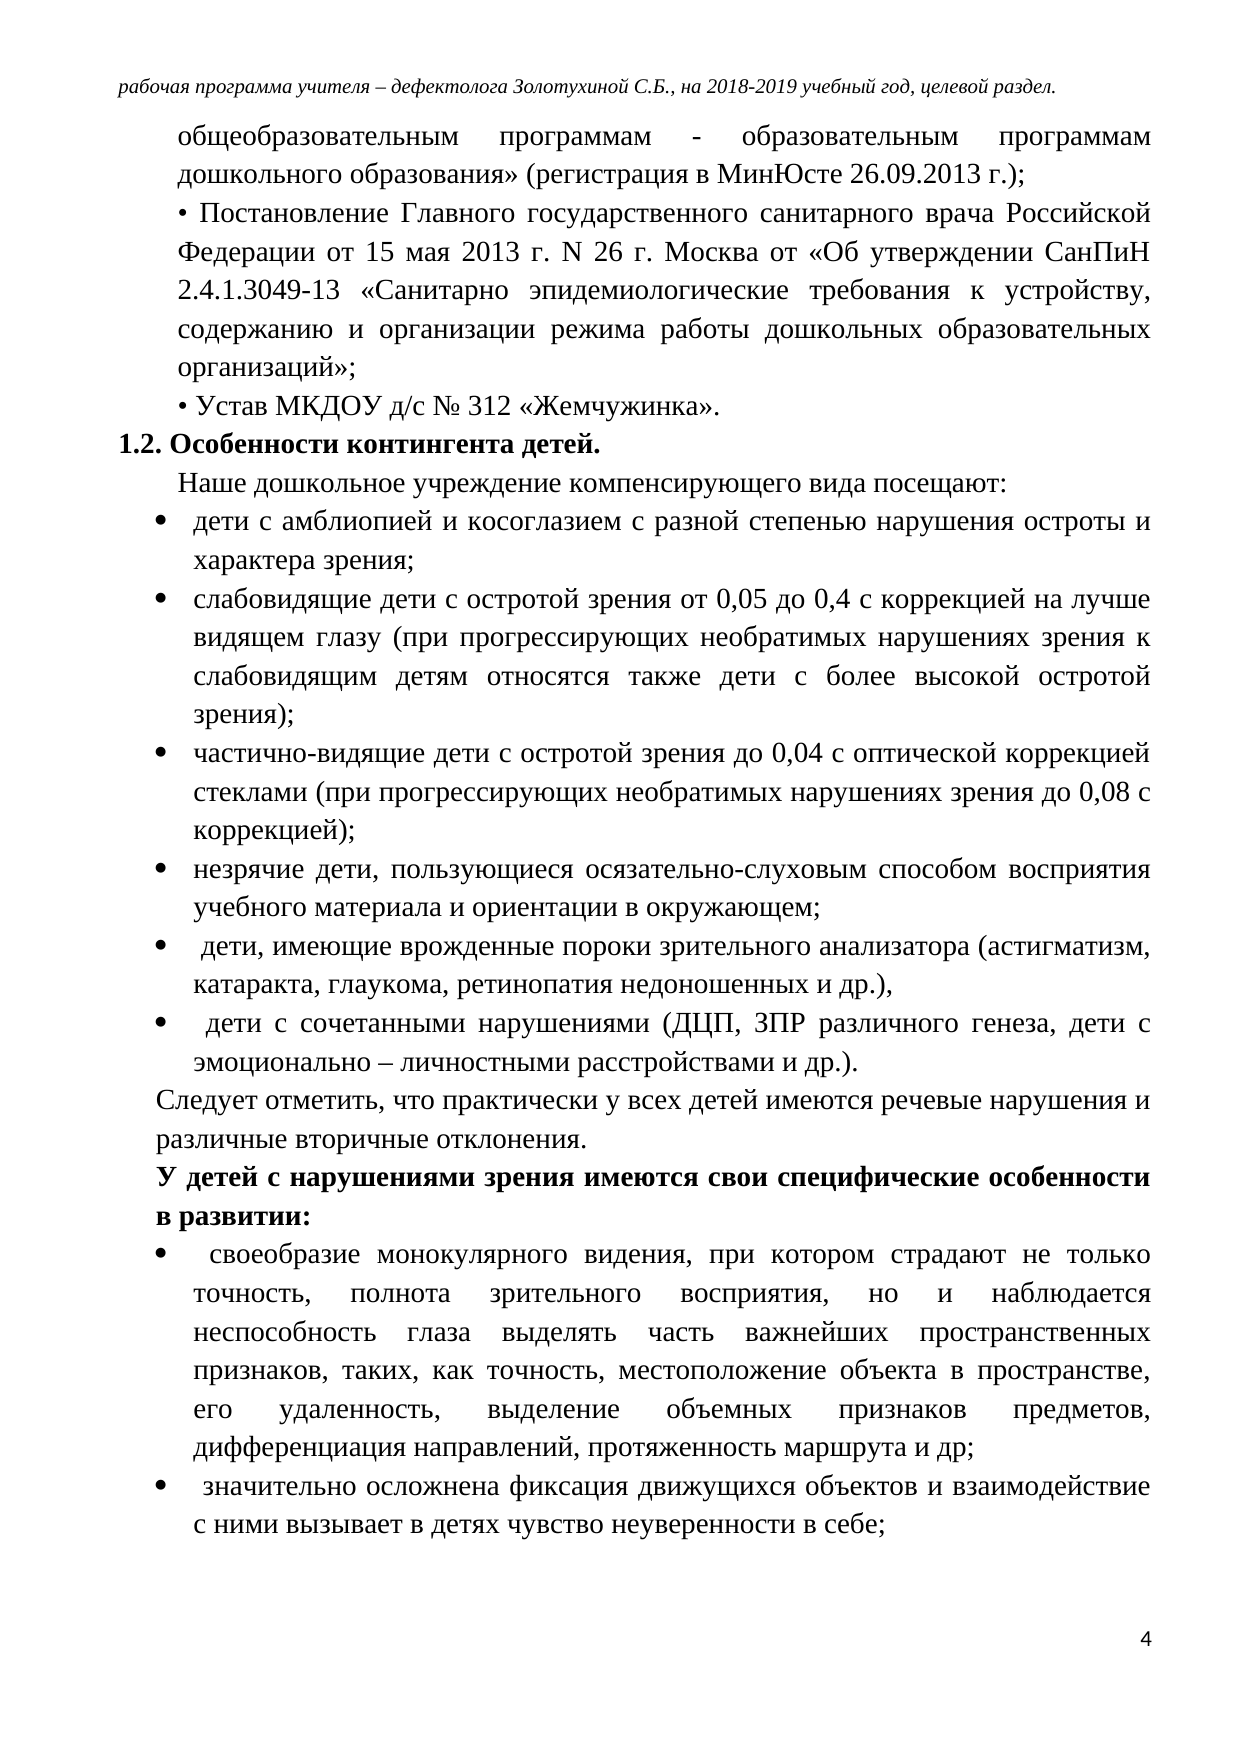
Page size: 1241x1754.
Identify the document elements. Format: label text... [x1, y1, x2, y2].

text Следует отметить, что практически у всех детей имеются речевые нарушения и различные вторичные отклонения. [156, 1082, 1152, 1154]
text Наше дошкольное учреждение компенсирующего вида посещают: [177, 465, 1152, 498]
list незрячие дети, пользующиеся осязательно-слуховым способом восприятия учебного материала и ориентации в окружающем; [156, 851, 1152, 923]
list слабовидящие дети с остротой зрения от 0,05 до 0,4 с коррекцией на лучше видящем глазу (при прогрессирующих необратимых нарушениях зрения к слабовидящим детям относятся также дети с более высокой остротой зрения); [156, 581, 1152, 730]
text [177, 118, 1152, 190]
list дети, имеющие врожденные пороки зрительного анализатора (астигматизм, катаракта, глаукома, ретинопатия недоношенных и др.), [156, 928, 1152, 1000]
text 1.2. Особенности контингента детей. [118, 426, 1152, 460]
list дети с амблиопией и косоглазием с разной степенью нарушения остроты и характера зрения; [156, 503, 1152, 576]
list дети с сочетанными нарушениями (ДЦП, ЗПР различного генеза, дети с эмоционально – личностными расстройствами и др.). [156, 1005, 1152, 1077]
subtitle • Постановление Главного государственного санитарного врача Российской Федерации от 15 мая 2013 г. N 26 г. Москва от «Об утверждении СанПиН 2.4.1.3049-13 «Санитарно эпидемиологические требования к устройству, содержанию и организации режима работы дошкольных образовательных организаций»; [177, 195, 1152, 383]
list своеобразие монокулярного видения, при котором страдают не только точность, полнота зрительного восприятия, но и наблюдается неспособность глаза выделять часть важнейших пространственных признаков, таких, как точность, местоположение объекта в пространстве, его удаленность, выделение объемных признаков предметов, дифференциация направлений, протяженность маршрута и др; [156, 1236, 1152, 1463]
list частично-видящие дети с остротой зрения до 0,04 с оптической коррекцией стеклами (при прогрессирующих необратимых нарушениях зрения до 0,08 с коррекцией); [156, 735, 1152, 846]
list значительно осложнена фиксация движущихся объектов и взаимодействие с ними вызывает в детях чувство неуверенности в себе; [156, 1468, 1152, 1540]
text • Устав МКДОУ д/с № 312 «Жемчужинка». [177, 388, 1152, 421]
text У детей с нарушениями зрения имеются свои специфические особенности в развитии: [156, 1159, 1152, 1231]
